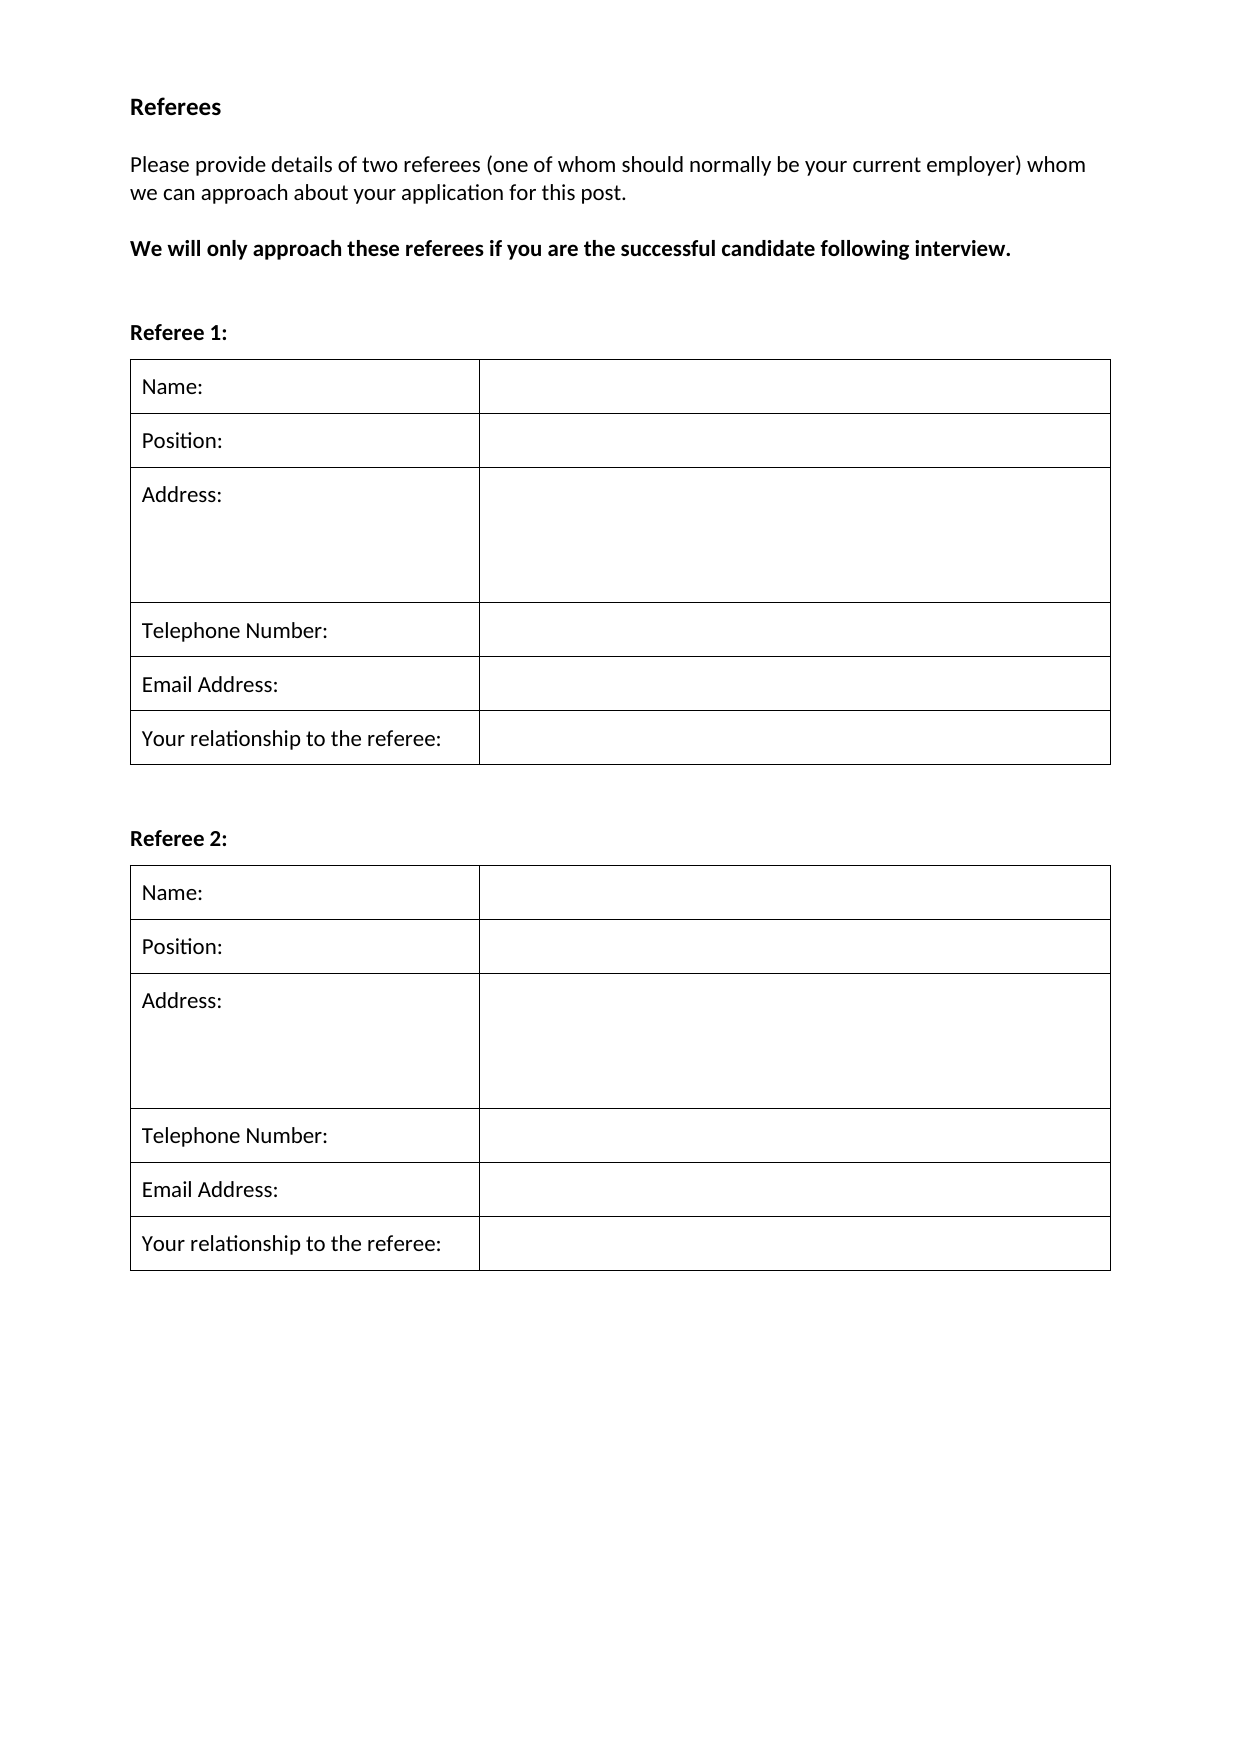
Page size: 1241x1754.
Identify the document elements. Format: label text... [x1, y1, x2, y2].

table_cell Position: [131, 920, 479, 973]
text Referee 1: [130, 318, 1110, 346]
table_cell [480, 603, 1110, 656]
table_cell Your relationship to the referee: [131, 711, 479, 764]
table_cell Email Address: [131, 657, 479, 710]
table_cell Telephone Number: [131, 603, 479, 656]
table_cell [480, 711, 1110, 764]
table_cell Position: [131, 414, 479, 467]
table_cell [480, 414, 1110, 467]
table_cell Your relationship to the referee: [131, 1217, 479, 1270]
table_cell [480, 920, 1110, 973]
table_cell [480, 1109, 1110, 1162]
table_cell Telephone Number: [131, 1109, 479, 1162]
table_cell Address: [131, 468, 479, 602]
table_cell [480, 1163, 1110, 1216]
text Referee 2: [130, 824, 1110, 852]
text Please provide details of two referees (one of whom should normally be your current employer) whom we can approach about your application for this post. [130, 150, 1110, 206]
table_cell [480, 1217, 1110, 1270]
table_cell [480, 657, 1110, 710]
table_cell Address: [131, 974, 479, 1108]
table_header [480, 866, 1110, 919]
table_cell Email Address: [131, 1163, 479, 1216]
text We will only approach these referees if you are the successful candidate following interview. [130, 234, 1110, 262]
table_cell [480, 974, 1110, 1108]
table_cell [480, 468, 1110, 602]
text Referees [130, 92, 1110, 122]
table_header Name: [131, 866, 479, 919]
table_header [480, 360, 1110, 413]
table_header Name: [131, 360, 479, 413]
